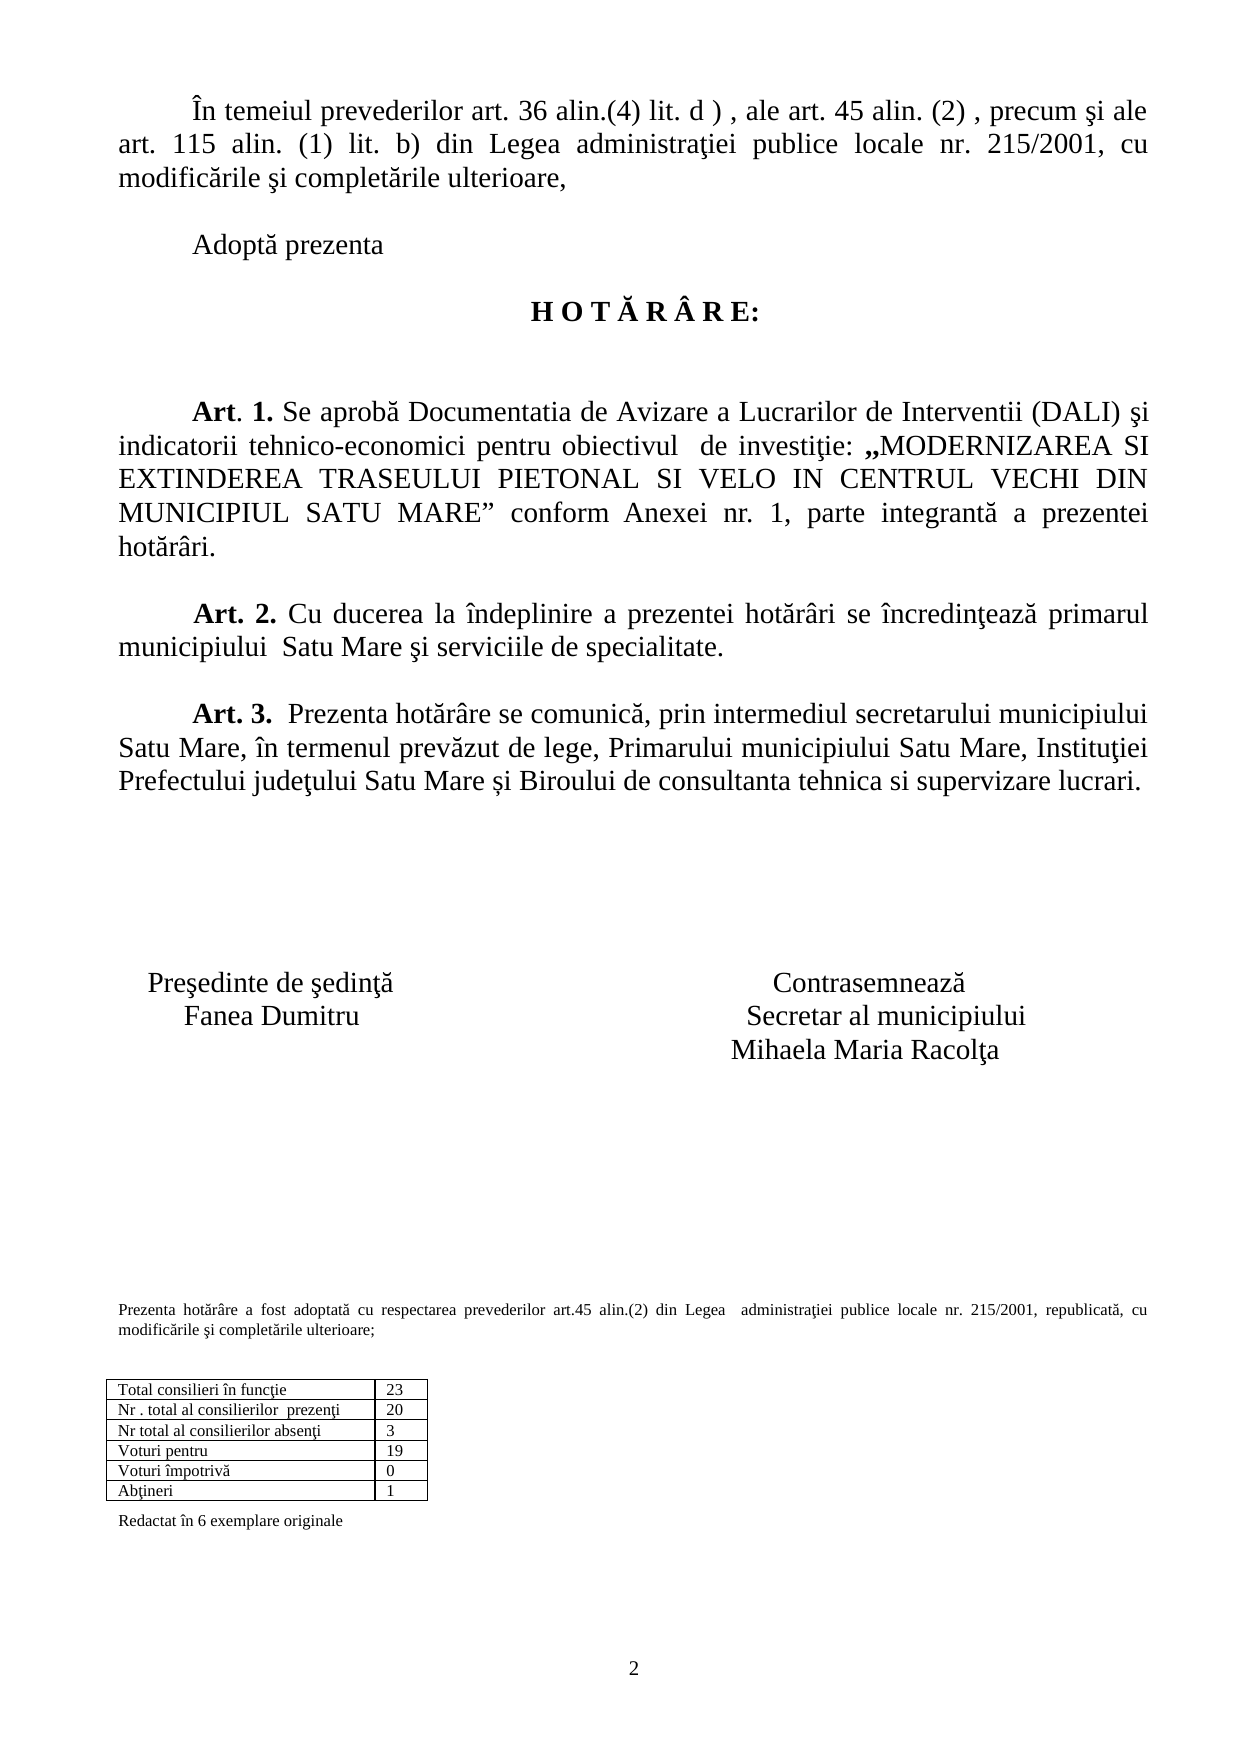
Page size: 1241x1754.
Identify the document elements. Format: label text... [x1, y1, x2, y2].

table_cell Voturi împotrivă [107, 1461, 374, 1480]
text Fanea Dumitru Secretar al municipiului [118, 998, 1149, 1032]
text Adoptă prezenta [118, 227, 1149, 260]
table_cell 0 [376, 1461, 427, 1480]
table_cell 3 [376, 1420, 427, 1439]
text Art. 2. Cu ducerea la îndeplinire a prezentei hotărâri se încredinţează primarul municipiului Satu Mare şi serviciile de specialitate. [118, 596, 1149, 663]
table_cell Voturi pentru [107, 1441, 374, 1460]
text Art. 1. Se aprobă Documentatia de Avizare a Lucrarilor de Interventii (DALI) şi indicatorii tehnico-economici pentru obiectivul de investiţie: ,,MODERNIZAREA SI EXTINDEREA TRASEULUI PIETONAL SI VELO IN CENTRUL VECHI DIN MUNICIPIUL SATU MARE” conform Anexei nr. 1, parte integrantă a prezentei hotărâri. [118, 394, 1149, 562]
text Redactat în 6 exemplare originale [118, 1511, 1149, 1530]
text Prezenta hotărâre a fost adoptată cu respectarea prevederilor art.45 alin.(2) din Legea administraţiei publice locale nr. 215/2001, republicată, cu modificările şi completările ulterioare; [118, 1300, 1149, 1338]
table_cell Nr total al consilierilor absenţi [107, 1420, 374, 1439]
text H O T Ă R Â R E: [118, 294, 1149, 327]
text În temeiul prevederilor art. 36 alin.(4) lit. d ) , ale art. 45 alin. (2) , precum şi ale art. 115 alin. (1) lit. b) din Legea administraţiei publice locale nr. 215/2001, cu modificările şi completările ulterioare, [118, 93, 1149, 193]
text Preşedinte de şedinţă Contrasemnează [118, 965, 1149, 998]
table_cell Nr . total al consilierilor prezenţi [107, 1400, 374, 1419]
table_cell 19 [376, 1441, 427, 1460]
text Art. 3. Prezenta hotărâre se comunică, prin intermediul secretarului municipiului Satu Mare, în termenul prevăzut de lege, Primarului municipiului Satu Mare, Instituţiei Prefectului judeţului Satu Mare și Biroului de consultanta tehnica si supervizare lucrari. [118, 696, 1149, 797]
table_header 23 [376, 1380, 427, 1399]
table_cell 1 [376, 1481, 427, 1500]
table_cell 20 [376, 1400, 427, 1419]
text Mihaela Maria Racolţa [118, 1032, 1149, 1065]
table_cell Abţineri [107, 1481, 374, 1500]
table_header Total consilieri în funcţie [107, 1380, 374, 1399]
